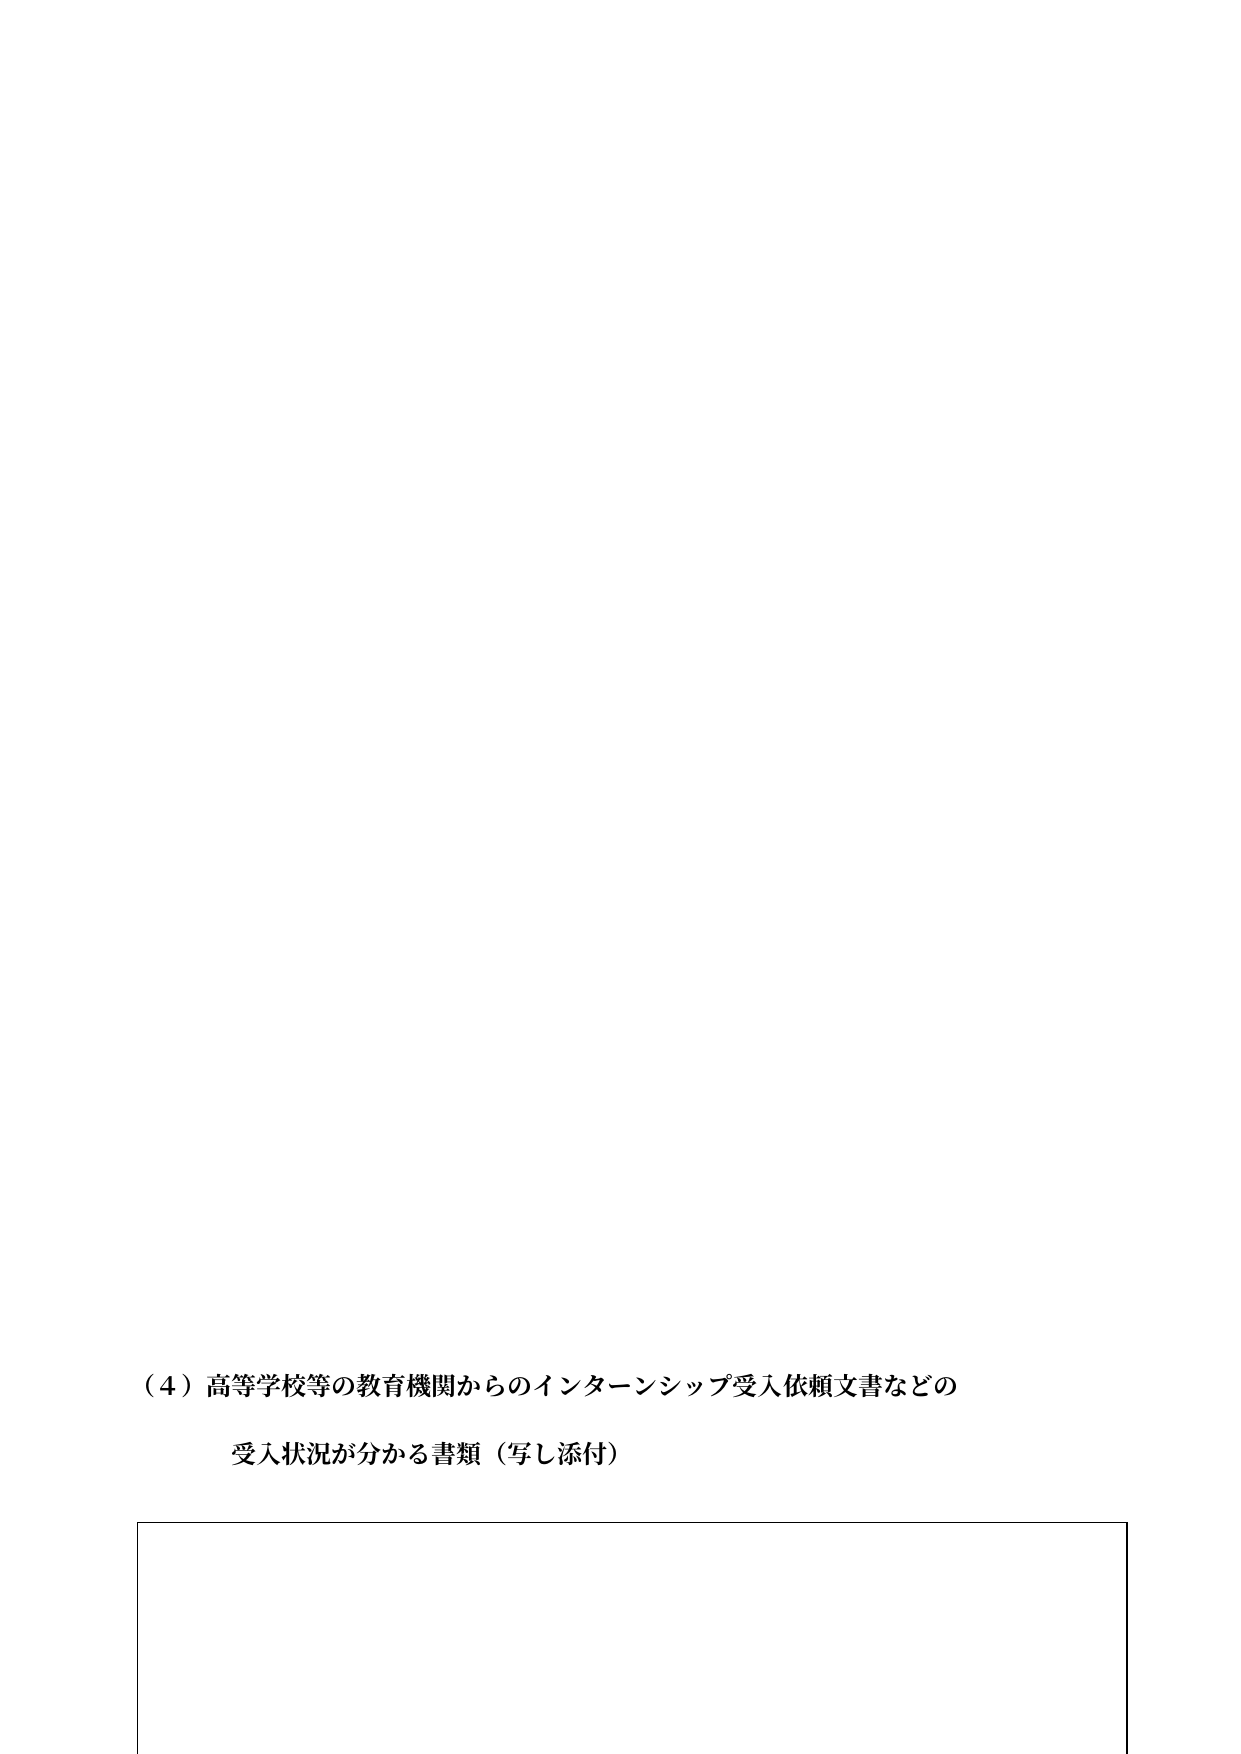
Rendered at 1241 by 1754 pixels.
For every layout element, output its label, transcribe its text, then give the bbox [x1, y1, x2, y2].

text （４）高等学校等の教育機関からのインターンシップ受入依頼文書などの [131, 1351, 1109, 1419]
text 受入状況が分かる書類（写し添付） [131, 1419, 1109, 1486]
